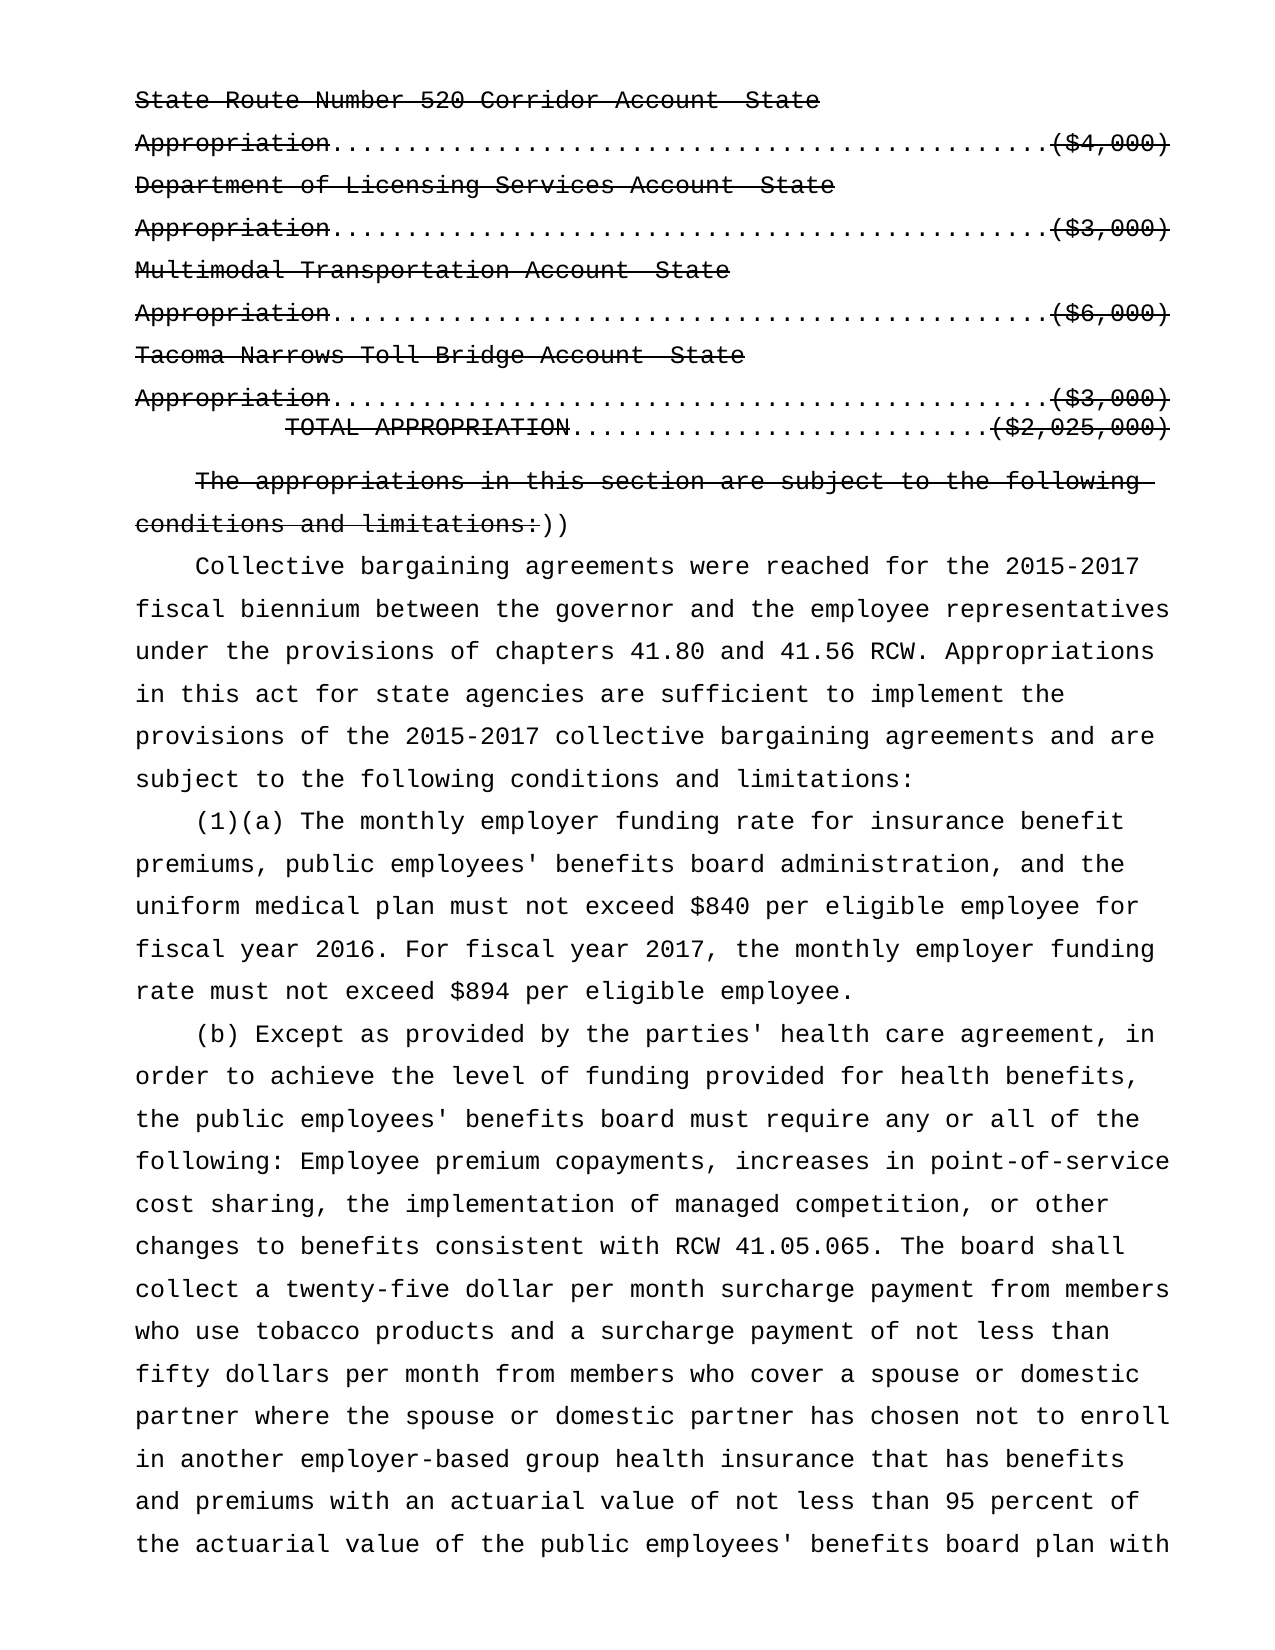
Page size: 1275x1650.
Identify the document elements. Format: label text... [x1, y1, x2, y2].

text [135, 1008, 1170, 1561]
text Collective bargaining agreements were reached for the 2015-2017 fiscal biennium between the governor and the employee representatives under the provisions of chapters 41.80 and 41.56 RCW. Appropriations in this act for state agencies are sufficient to implement the provisions of the 2015-2017 collective bargaining agreements and are subject to the following conditions and limitations: [135, 541, 1170, 796]
text The appropriations in this section are subject to the following conditions and limitations:)) [135, 456, 1170, 541]
text Multimodal Transportation Account—State [135, 245, 1170, 287]
text TOTAL APPROPRIATION ($2,025,000) [135, 415, 1170, 443]
text Appropriation ($3,000) [135, 202, 1170, 245]
text Appropriation ($3,000) [135, 372, 1170, 415]
text Appropriation ($6,000) [135, 287, 1170, 330]
text Appropriation ($4,000) [135, 117, 1170, 160]
text Department of Licensing Services Account—State [135, 160, 1170, 202]
text Tacoma Narrows Toll Bridge Account—State [135, 330, 1170, 372]
text (1)(a) The monthly employer funding rate for insurance benefit premiums, public employees' benefits board administration, and the uniform medical plan must not exceed $840 per eligible employee for fiscal year 2016. For fiscal year 2017, the monthly employer funding rate must not exceed $894 per eligible employee. [135, 796, 1170, 1008]
text State Route Number 520 Corridor Account—State [135, 75, 1170, 117]
